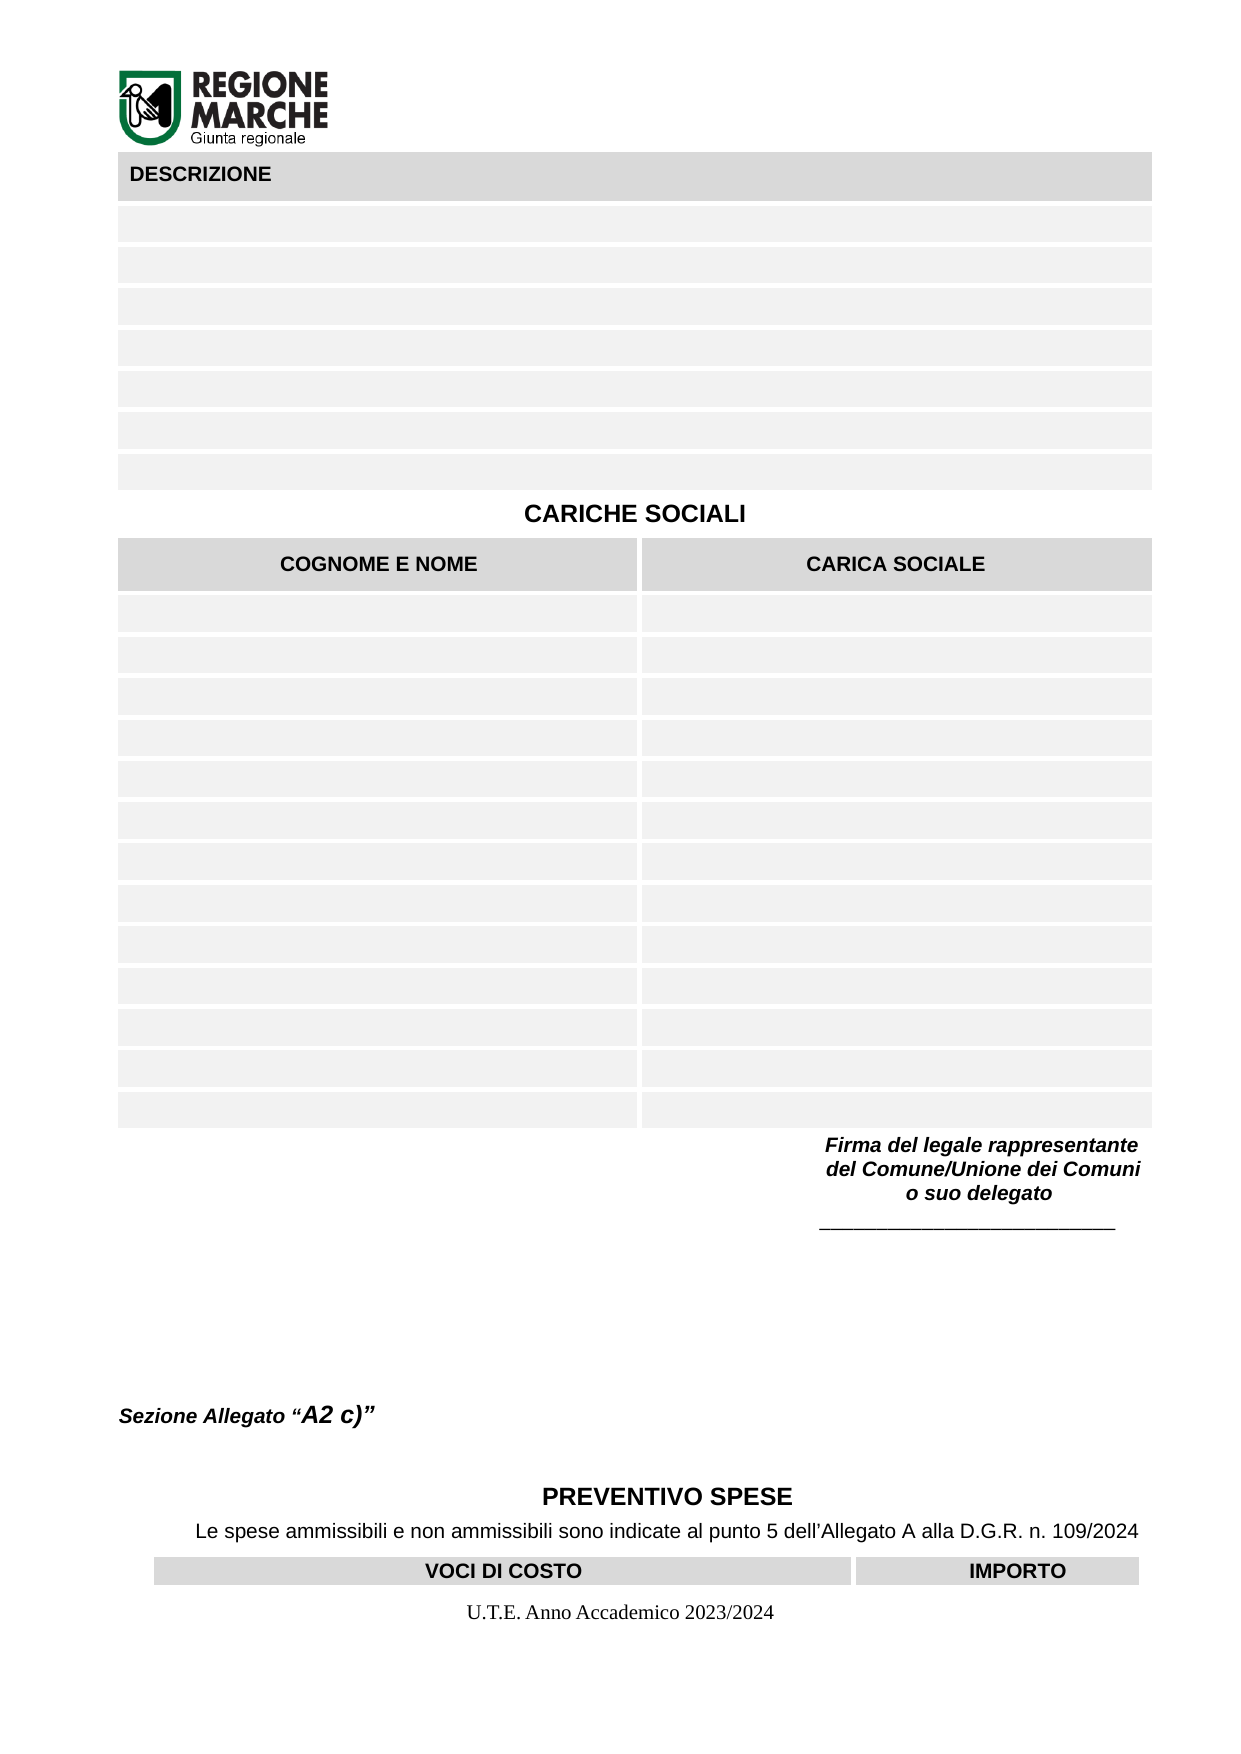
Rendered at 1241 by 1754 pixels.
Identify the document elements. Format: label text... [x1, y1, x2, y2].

table_cell [642, 843, 1152, 880]
table_cell [118, 802, 637, 839]
table_cell [118, 926, 637, 963]
table_cell [642, 637, 1152, 673]
table_cell [118, 1050, 637, 1087]
table_cell [642, 678, 1152, 715]
table_cell [642, 802, 1152, 839]
table_cell [118, 843, 637, 880]
table_cell [642, 1092, 1152, 1128]
table_cell [642, 720, 1152, 756]
table_cell [642, 1009, 1152, 1046]
table_cell [118, 761, 637, 797]
table_cell [118, 1009, 637, 1046]
table_cell [118, 885, 637, 921]
table_cell [118, 412, 1152, 449]
table_cell DESCRIZIONE [118, 152, 1152, 201]
table_cell [118, 678, 637, 715]
table_cell [642, 1050, 1152, 1087]
table_cell [118, 454, 1152, 490]
table_cell [118, 371, 1152, 407]
table_cell [118, 637, 637, 673]
table_cell [118, 595, 637, 632]
table_cell [642, 926, 1152, 963]
table_cell [118, 247, 1152, 283]
picture [118, 68, 334, 147]
table_cell [118, 330, 1152, 366]
table_cell [642, 595, 1152, 632]
table_cell [118, 968, 637, 1004]
table_cell CARICA SOCIALE [642, 538, 1152, 591]
table_cell [118, 288, 1152, 325]
table_cell [642, 968, 1152, 1004]
table_cell [118, 720, 637, 756]
table_cell COGNOME E NOME [118, 538, 637, 591]
table_cell [642, 885, 1152, 921]
table_cell CARICHE SOCIALI [118, 490, 1152, 537]
table_cell [642, 761, 1152, 797]
table_cell [118, 1092, 637, 1128]
table_cell [118, 206, 1152, 242]
